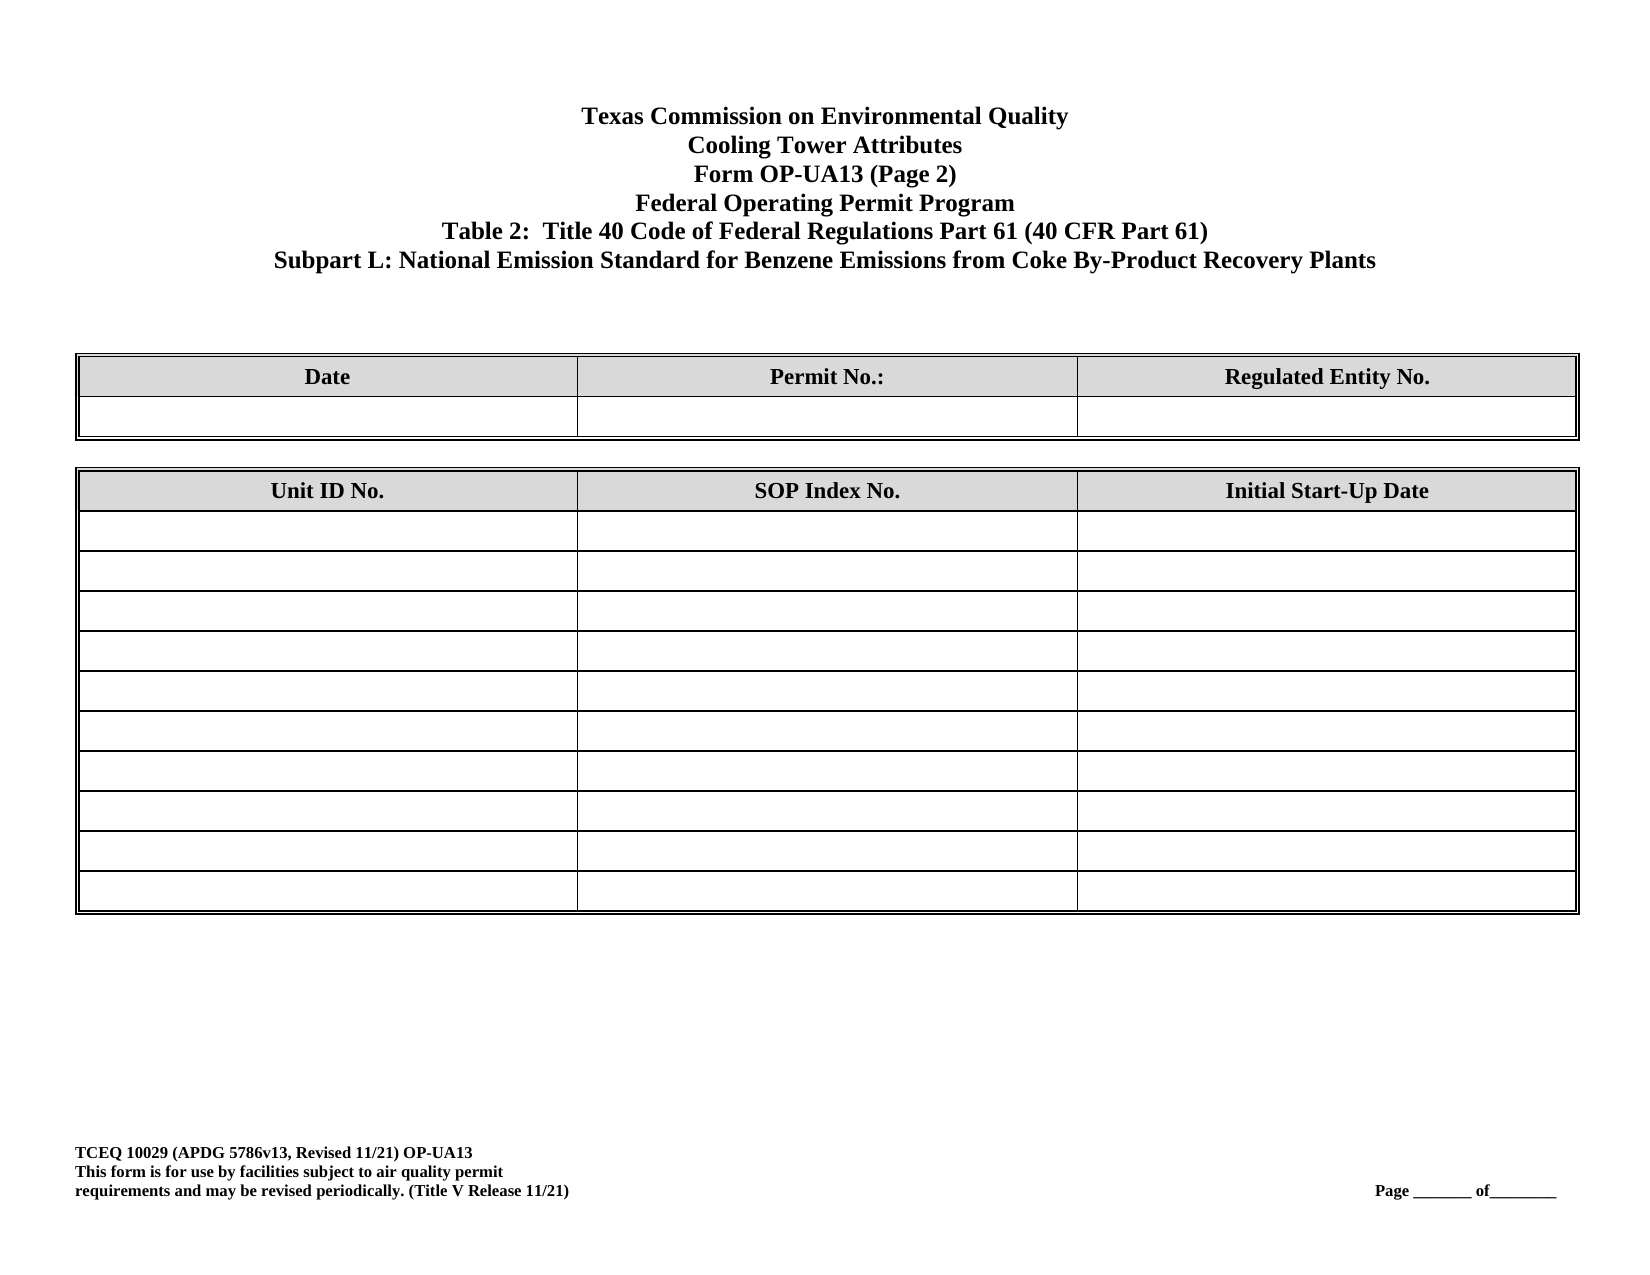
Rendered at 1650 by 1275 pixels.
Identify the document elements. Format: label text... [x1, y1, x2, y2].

table_cell [578, 752, 1077, 790]
table_cell [1078, 552, 1575, 590]
table_cell [80, 592, 577, 630]
table_cell [1078, 792, 1575, 830]
subtitle Subpart L: National Emission Standard for Benzene Emissions from Coke By-Product Recovery Plants [75, 245, 1575, 274]
table_cell [80, 512, 577, 550]
subtitle Form OP-UA13 (Page 2) [75, 159, 1575, 188]
table_cell [80, 832, 577, 870]
subtitle Table 2: Title 40 Code of Federal Regulations Part 61 (40 CFR Part 61) [75, 216, 1575, 245]
table_header Initial Start-Up Date [1078, 472, 1575, 510]
subtitle Cooling Tower Attributes [75, 130, 1575, 159]
subtitle Federal Operating Permit Program [75, 188, 1575, 216]
table_header Unit ID No. [80, 472, 577, 510]
table_cell [1078, 752, 1575, 790]
table_cell [578, 397, 1077, 436]
table_cell [578, 632, 1077, 670]
table_cell [1078, 632, 1575, 670]
table_cell [1078, 592, 1575, 630]
table_cell [578, 712, 1077, 750]
table_cell [80, 397, 577, 436]
table_cell [1078, 397, 1575, 436]
table_cell [1078, 832, 1575, 870]
table_cell [578, 672, 1077, 710]
table_header Date [80, 357, 577, 396]
table_cell [1078, 872, 1575, 910]
table_cell [578, 832, 1077, 870]
table_cell [80, 752, 577, 790]
table_cell [80, 552, 577, 590]
table_header Permit No.: [578, 357, 1077, 396]
table_header SOP Index No. [578, 472, 1077, 510]
table_cell [578, 872, 1077, 910]
table_cell [80, 632, 577, 670]
table_cell [1078, 512, 1575, 550]
table_header Regulated Entity No. [1078, 357, 1575, 396]
table_cell [1078, 712, 1575, 750]
table_cell [578, 512, 1077, 550]
table_cell [1078, 672, 1575, 710]
table_cell [80, 792, 577, 830]
table_cell [578, 592, 1077, 630]
table_cell [80, 872, 577, 910]
table_cell [578, 792, 1077, 830]
table_cell [80, 712, 577, 750]
table_cell [80, 672, 577, 710]
table_cell [578, 552, 1077, 590]
subtitle Texas Commission on Environmental Quality [75, 101, 1575, 130]
